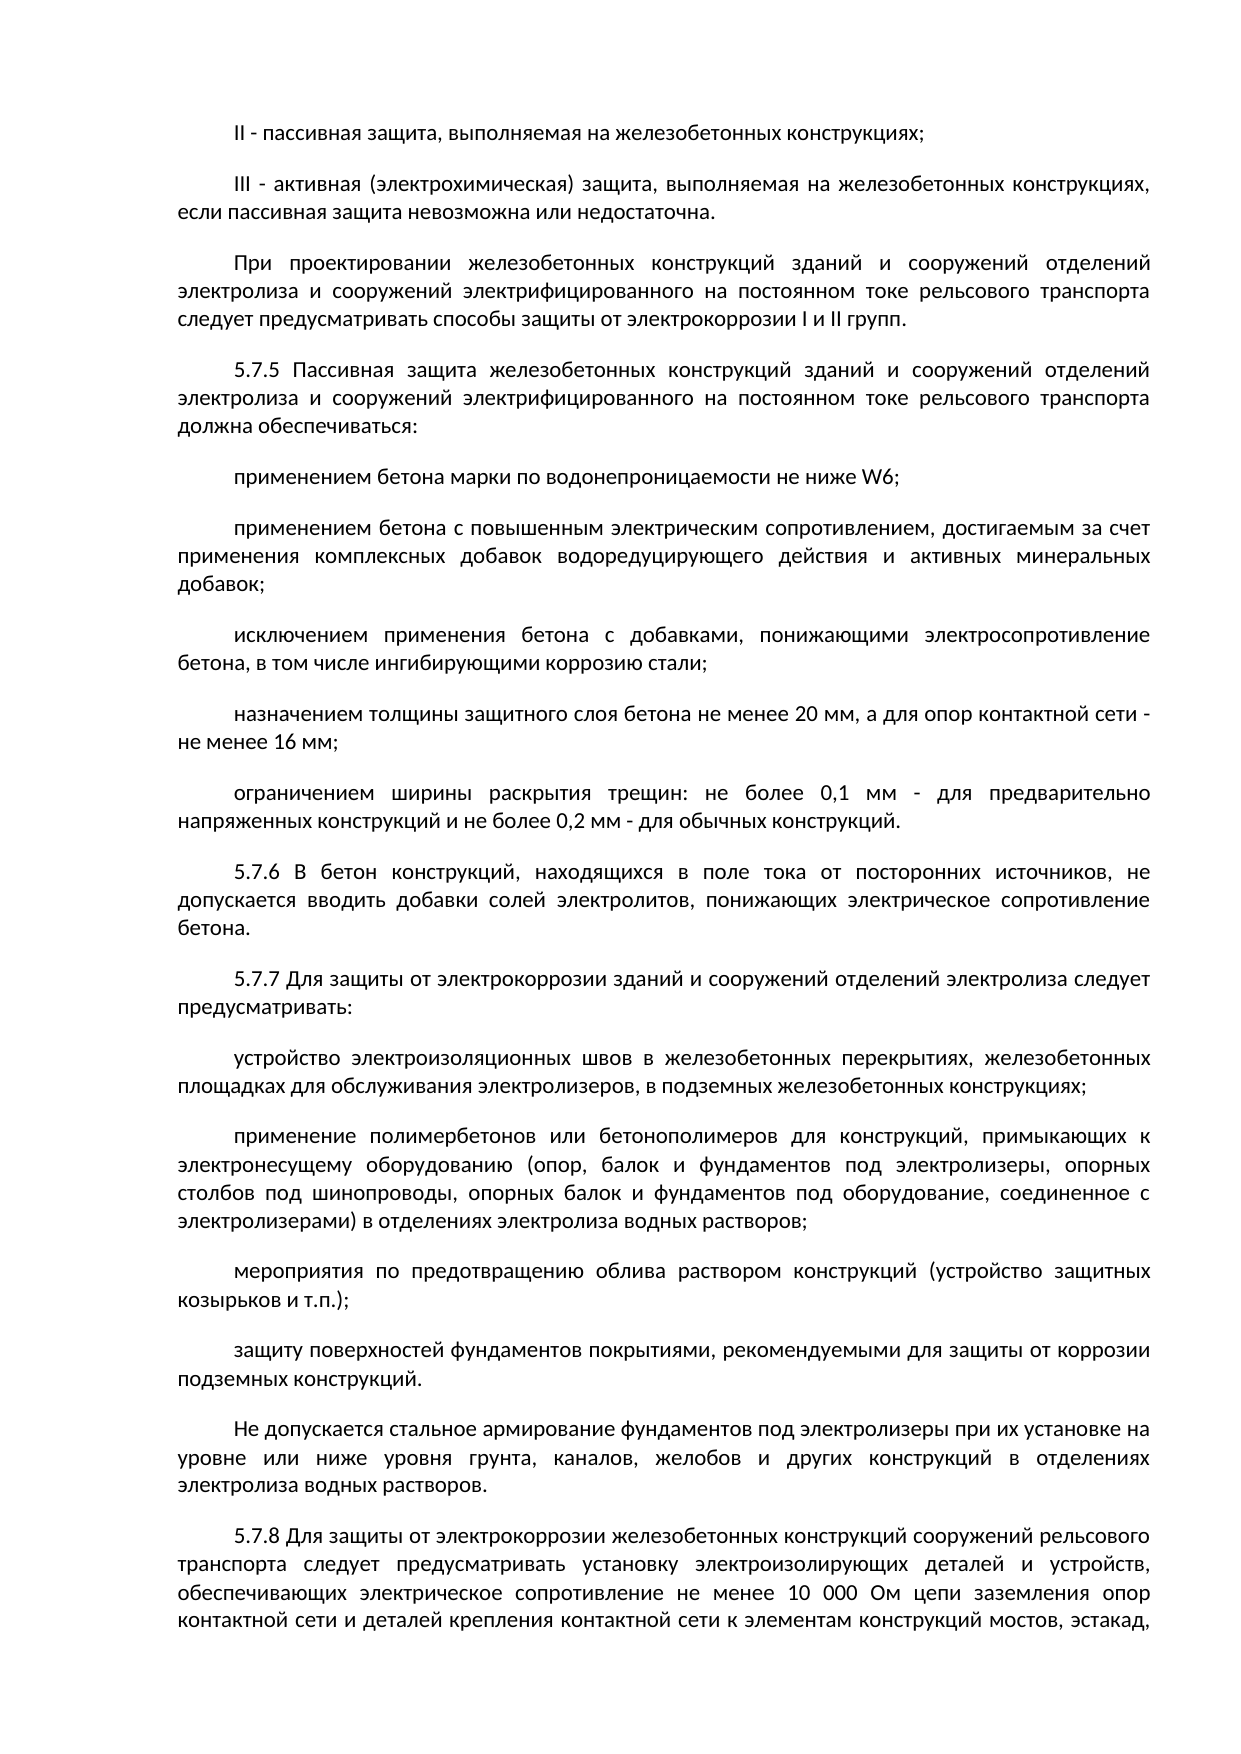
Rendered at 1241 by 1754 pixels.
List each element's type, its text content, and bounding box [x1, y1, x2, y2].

text 5.7.5 Пассивная защита железобетонных конструкций зданий и сооружений отделений электролиза и сооружений электрифицированного на постоянном токе рельсового транспорта должна обеспечиваться: [177, 355, 1152, 439]
text Не допускается стальное армирование фундаментов под электролизеры при их установке на уровне или ниже уровня грунта, каналов, желобов и других конструкций в отделениях электролиза водных растворов. [177, 1414, 1152, 1499]
text III - активная (электрохимическая) защита, выполняемая на железобетонных конструкциях, если пассивная защита невозможна или недостаточна. [177, 169, 1152, 225]
text исключением применения бетона с добавками, понижающими электросопротивление бетона, в том числе ингибирующими коррозию стали; [177, 620, 1152, 676]
text ограничением ширины раскрытия трещин: не более 0,1 мм - для предварительно напряженных конструкций и не более 0,2 мм - для обычных конструкций. [177, 778, 1152, 834]
text 5.7.6 В бетон конструкций, находящихся в поле тока от посторонних источников, не допускается вводить добавки солей электролитов, понижающих электрическое сопротивление бетона. [177, 857, 1152, 941]
text мероприятия по предотвращению облива раствором конструкций (устройство защитных козырьков и т.п.); [177, 1257, 1152, 1313]
text устройство электроизоляционных швов в железобетонных перекрытиях, железобетонных площадках для обслуживания электролизеров, в подземных железобетонных конструкциях; [177, 1043, 1152, 1099]
text применение полимербетонов или бетонополимеров для конструкций, примыкающих к электронесущему оборудованию (опор, балок и фундаментов под электролизеры, опорных столбов под шинопроводы, опорных балок и фундаментов под оборудование, соединенное с электролизерами) в отделениях электролиза водных растворов; [177, 1122, 1152, 1234]
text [177, 1522, 1152, 1634]
text назначением толщины защитного слоя бетона не менее 20 мм, а для опор контактной сети - не менее 16 мм; [177, 699, 1152, 755]
text применением бетона марки по водонепроницаемости не ниже W6; [177, 462, 1152, 490]
text защиту поверхностей фундаментов покрытиями, рекомендуемыми для защиты от коррозии подземных конструкций. [177, 1336, 1152, 1392]
text 5.7.7 Для защиты от электрокоррозии зданий и сооружений отделений электролиза следует предусматривать: [177, 964, 1152, 1020]
text При проектировании железобетонных конструкций зданий и сооружений отделений электролиза и сооружений электрифицированного на постоянном токе рельсового транспорта следует предусматривать способы защиты от электрокоррозии I и II групп. [177, 248, 1152, 332]
text II - пассивная защита, выполняемая на железобетонных конструкциях; [177, 118, 1152, 146]
text применением бетона с повышенным электрическим сопротивлением, достигаемым за счет применения комплексных добавок водоредуцирующего действия и активных минеральных добавок; [177, 513, 1152, 597]
